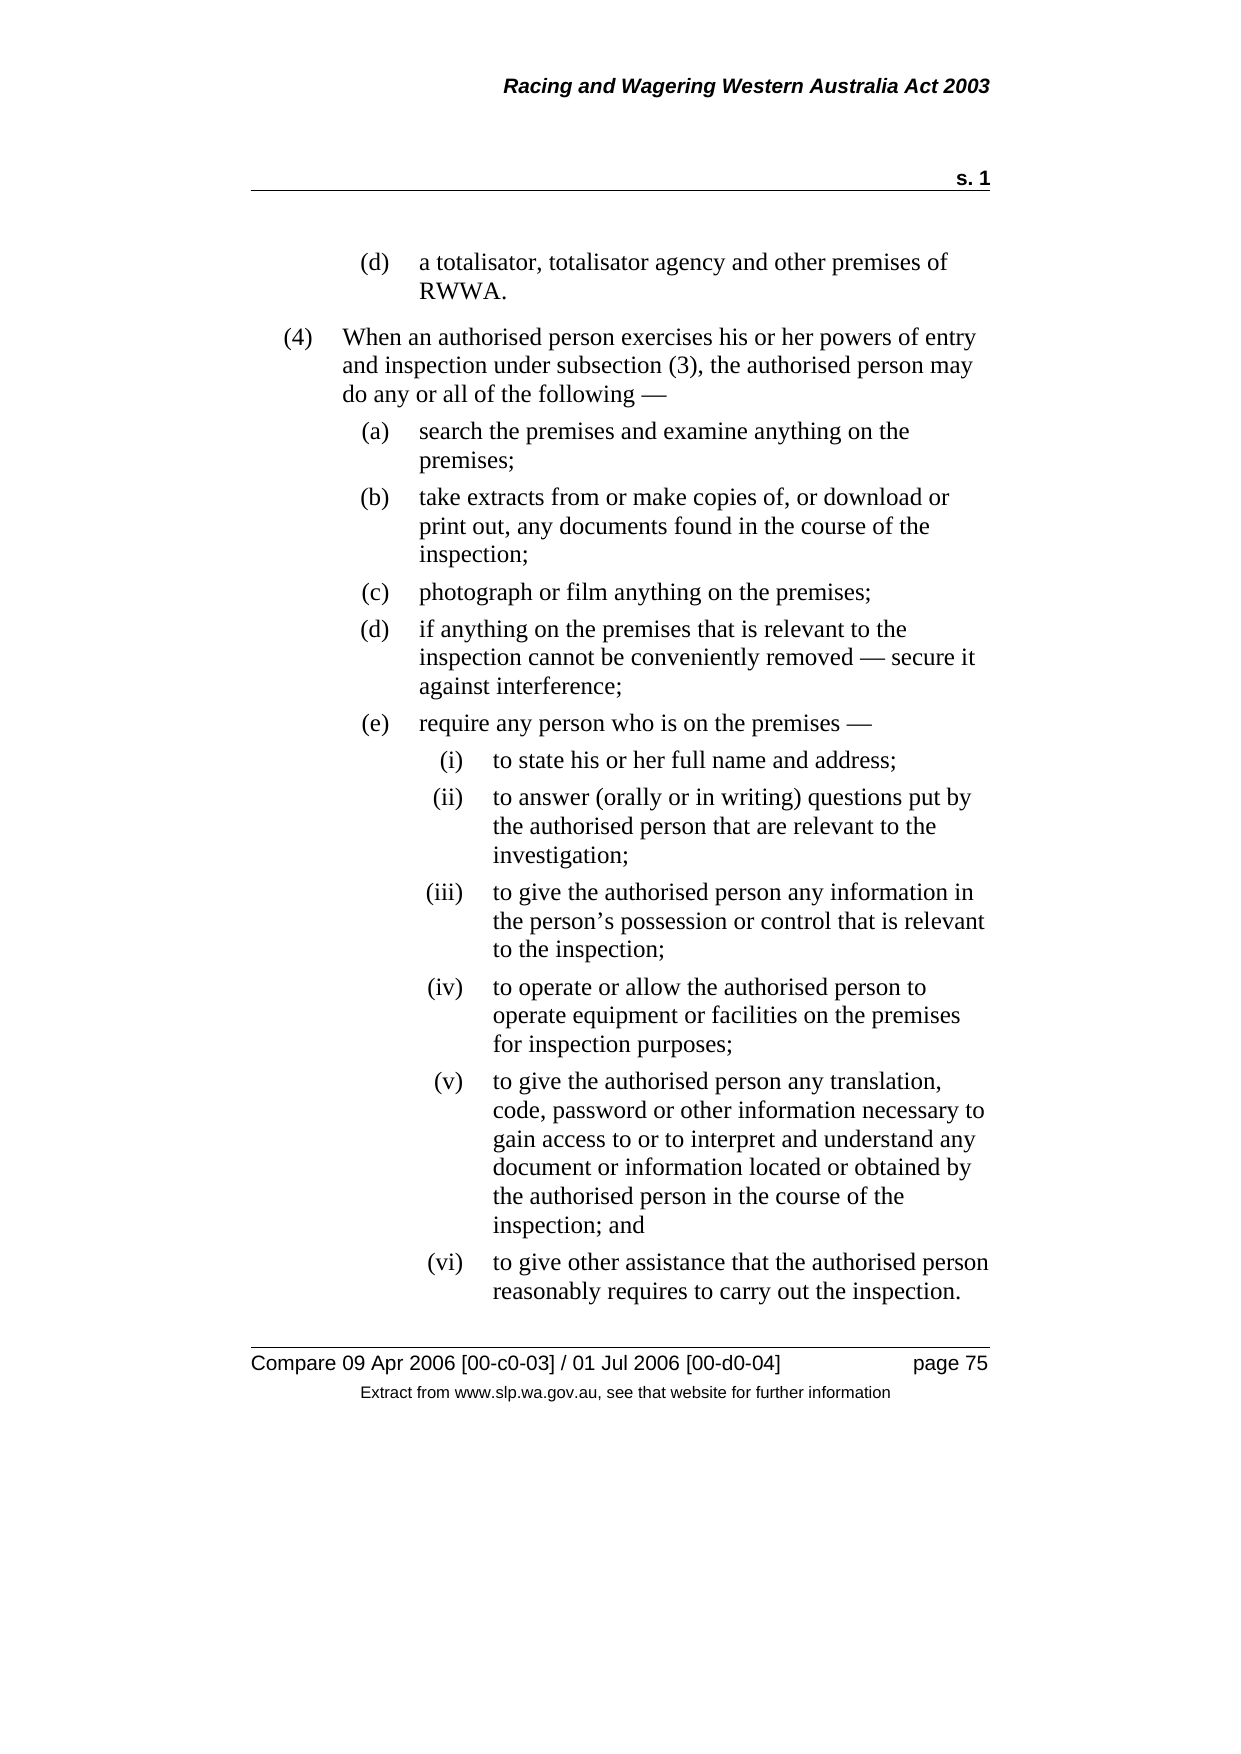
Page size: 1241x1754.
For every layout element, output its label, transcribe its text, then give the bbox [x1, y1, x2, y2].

text (d) if anything on the premises that is relevant to the inspection cannot be conveniently removed — secure it against interference; [251, 614, 990, 700]
text (iv) to operate or allow the authorised person to operate equipment or facilities on the premises for inspection purposes; [251, 972, 990, 1058]
text (e) require any person who is on the premises — [251, 708, 990, 737]
text (4) When an authorised person exercises his or her powers of entry and inspection under subsection (3), the authorised person may do any or all of the following — [251, 322, 990, 408]
text (vi) to give other assistance that the authorised person reasonably requires to carry out the inspection. [251, 1247, 990, 1304]
text (d) a totalisator, totalisator agency and other premises of RWWA. [251, 247, 990, 305]
text (i) to state his or her full name and address; [251, 745, 990, 774]
text (b) take extracts from or make copies of, or download or print out, any documents found in the course of the inspection; [251, 482, 990, 568]
text (a) search the premises and examine anything on the premises; [251, 416, 990, 474]
text (iii) to give the authorised person any information in the person’s possession or control that is relevant to the inspection; [251, 877, 990, 963]
text (v) to give the authorised person any translation, code, password or other information necessary to gain access to or to interpret and understand any document or information located or obtained by the authorised person in the course of the inspection; and [251, 1066, 990, 1239]
text (ii) to answer (orally or in writing) questions put by the authorised person that are relevant to the investigation; [251, 782, 990, 869]
text (c) photograph or film anything on the premises; [251, 577, 990, 605]
